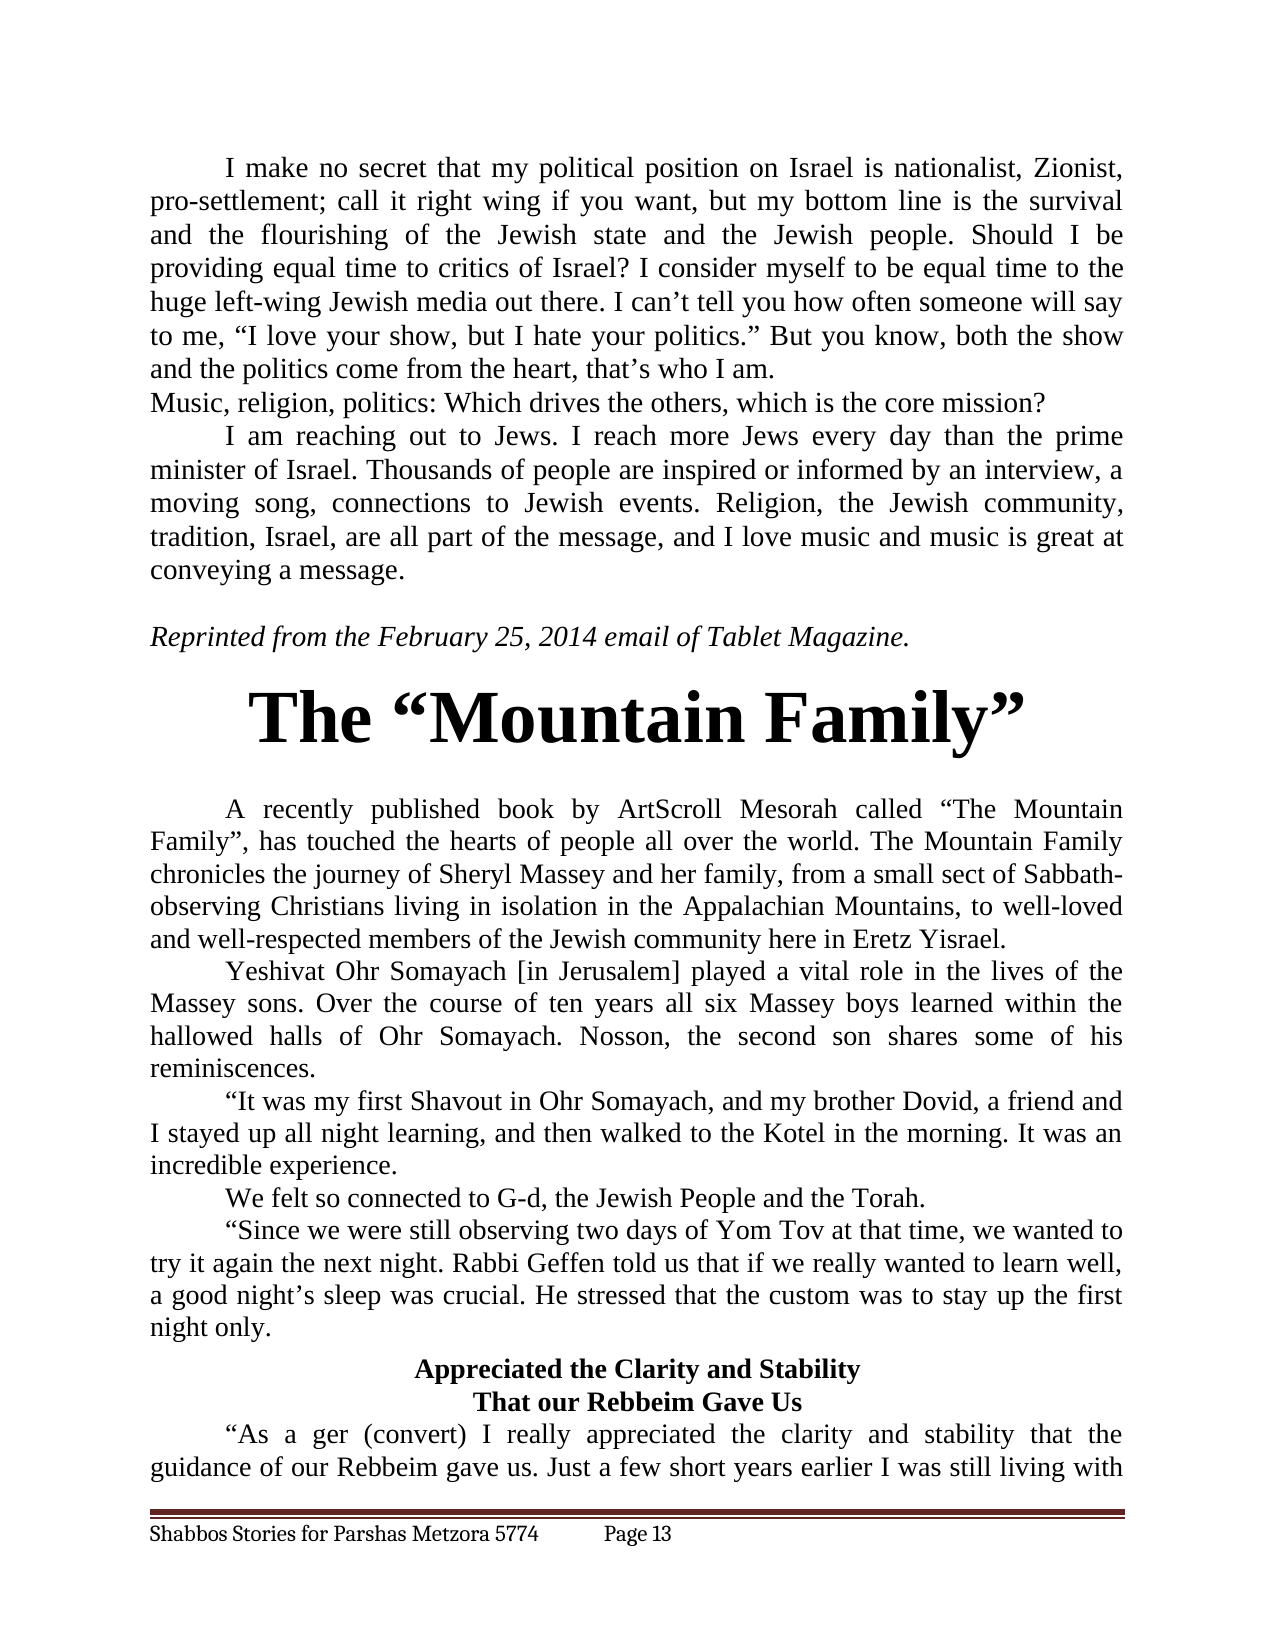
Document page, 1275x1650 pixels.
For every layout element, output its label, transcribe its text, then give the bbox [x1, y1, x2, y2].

text Music, religion, politics: Which drives the others, which is the core mission? [150, 385, 1125, 418]
text I am reaching out to Jews. I reach more Jews every day than the prime minister of . Thousands of people are inspired or informed by an interview, a moving song, connections to Jewish events. Religion, the Jewish community, tradition, , are all part of the message, and I love music and music is great at conveying a message. [150, 418, 1125, 586]
text We felt so connected to G-d, the Jewish People and the Torah. [150, 1181, 1125, 1213]
text The “Mountain Family” [150, 672, 1125, 758]
text “Since we were still observing two days of Yom Tov at that time, we wanted to try it again the next night. Rabbi Geffen told us that if we really wanted to learn well, a good night’s sleep was crucial. He stressed that the custom was to stay up the first night only. [150, 1213, 1125, 1343]
text Reprinted from the February 25, 2014 email of Tablet Magazine. [150, 619, 1125, 653]
text A recently published book by ArtScroll Mesorah called “The Mountain Family”, has touched the hearts of people all over the world. The Mountain Family chronicles the journey of Sheryl Massey and her family, from a small sect of Sabbath-observing Christians living in isolation in the Appalachian Mountains, to well-loved and well-respected members of the Jewish community here in Eretz Yisrael. [150, 792, 1125, 954]
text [150, 1417, 1125, 1482]
text I make no secret that my political position on is nationalist, Zionist, pro-settlement; call it right wing if you want, but my bottom line is the survival and the flourishing of the Jewish state and the Jewish people. Should I be providing equal time to critics of ? I consider myself to be equal time to the huge left-wing Jewish media out there. I can’t tell you how often someone will say to me, “I love your show, but I hate your politics.” But you know, both the show and the politics come from the heart, that’s who I am. [150, 150, 1125, 385]
text Yeshivat Ohr Somayach [in Jerusalem] played a vital role in the lives of the Massey sons. Over the course of ten years all six Massey boys learned within the hallowed halls of Ohr Somayach. Nosson, the second son shares some of his reminiscences. [150, 954, 1125, 1084]
text “It was my first Shavout in Ohr Somayach, and my brother Dovid, a friend and I stayed up all night learning, and then walked to the Kotel in the morning. It was an incredible experience. [150, 1084, 1125, 1181]
text Appreciated the Clarity and Stability [150, 1352, 1125, 1385]
text That our Rebbeim Gave Us [150, 1385, 1125, 1417]
